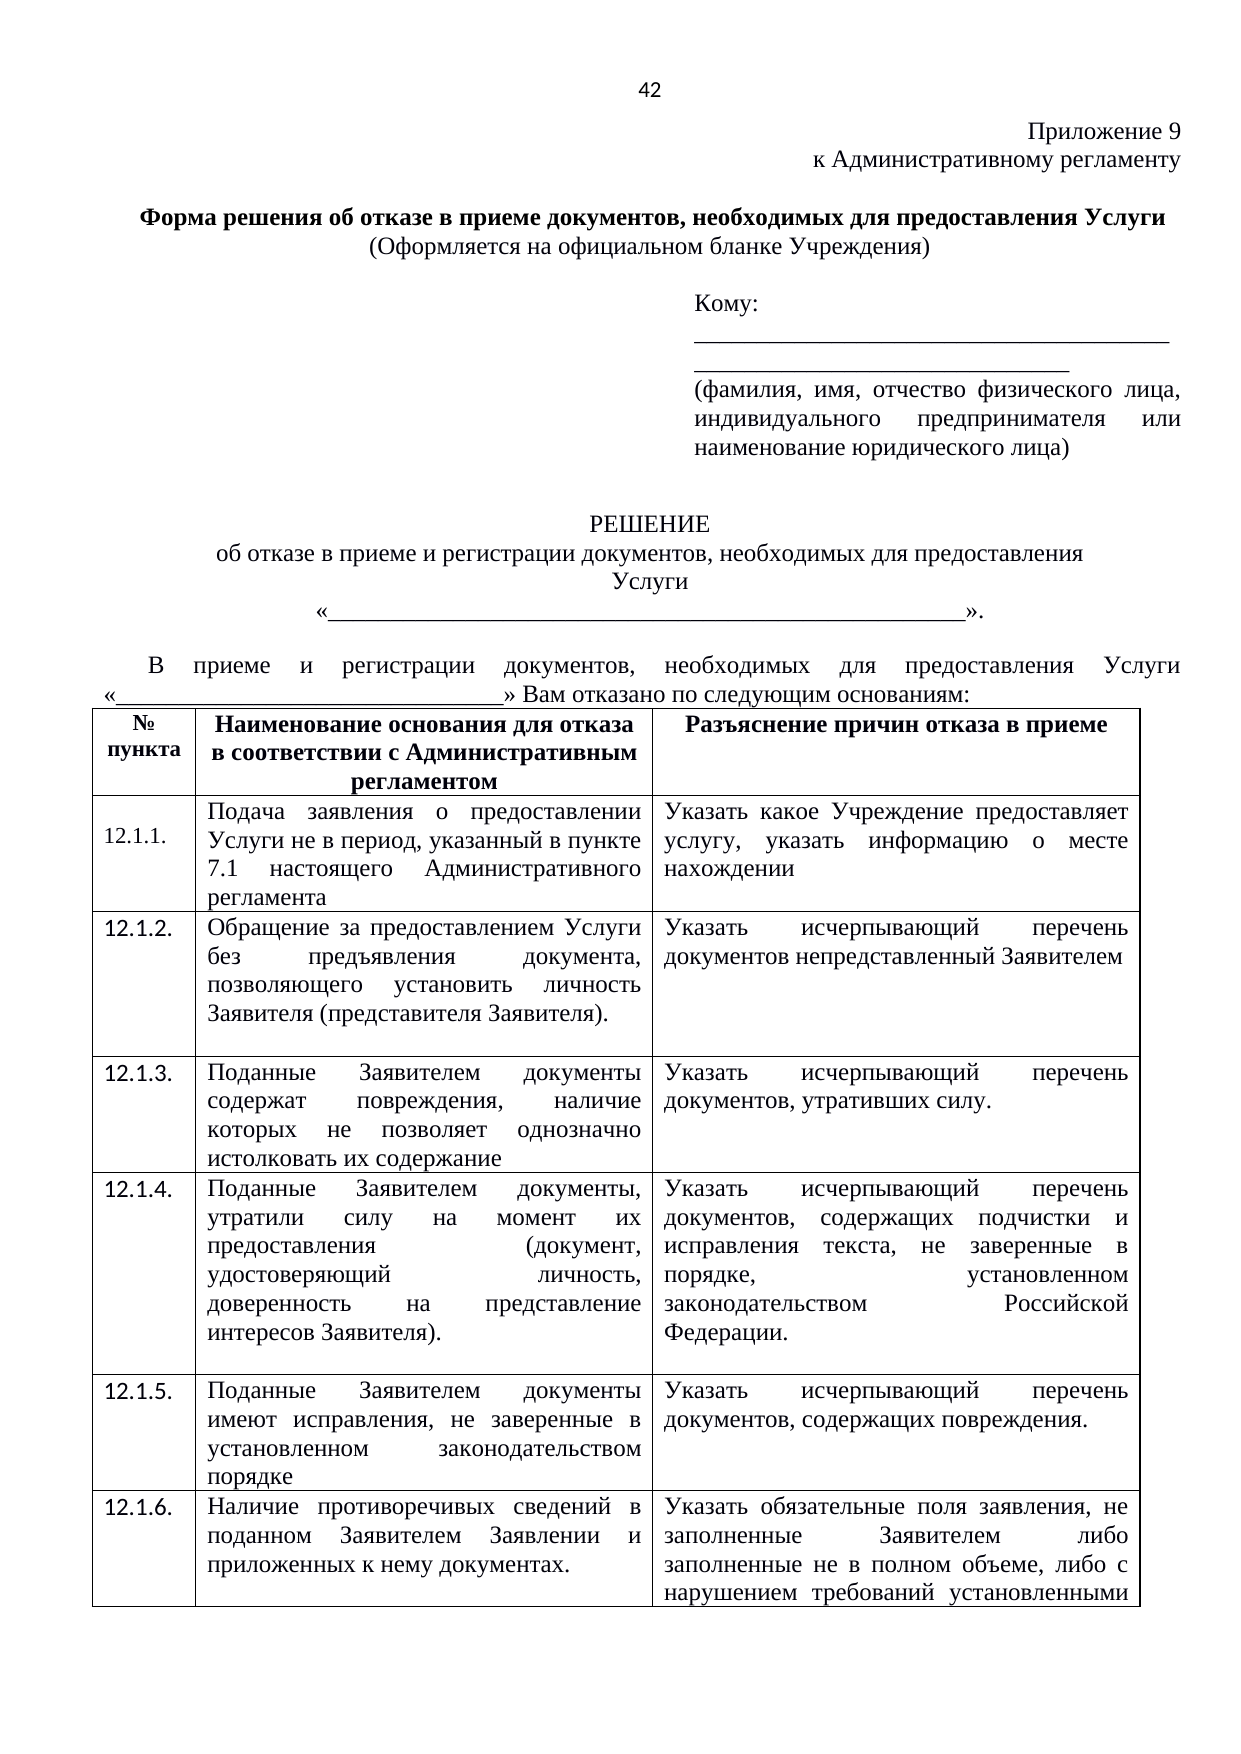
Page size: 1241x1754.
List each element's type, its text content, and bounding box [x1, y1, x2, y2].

text (Оформляется на официальном бланке Учреждения) [118, 231, 1181, 259]
table_cell Указать какое Учреждение предоставляет услугу, указать информацию о месте нахождении [653, 796, 1139, 911]
text «___________________________________________________». [118, 595, 1181, 624]
text (фамилия, имя, отчество физического лица, индивидуального предпринимателя или наименование юридического лица) [694, 374, 1181, 461]
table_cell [653, 1491, 1139, 1606]
table_cell 12.1.1. [93, 796, 195, 911]
table_cell Указать исчерпывающий перечень документов, содержащих повреждения. [653, 1375, 1139, 1490]
table_cell 12.1.5. [93, 1375, 195, 1490]
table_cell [196, 1491, 652, 1606]
text Приложение 9 [118, 116, 1181, 144]
table_cell 12.1.2. [93, 912, 195, 1056]
table_cell Указать исчерпывающий перечень документов, содержащих подчистки и исправления текста, не заверенные в порядке, установленном законодательством Российской Федерации. [653, 1173, 1139, 1374]
table_cell Поданные Заявителем документы содержат повреждения, наличие которых не позволяет однозначно истолковать их содержание [196, 1057, 652, 1172]
table_cell 12.1.3. [93, 1057, 195, 1172]
table_header Разъяснение причин отказа в приеме [653, 709, 1139, 795]
table_cell Подача заявления о предоставлении Услуги не в период, указанный в пункте 7.1 настоящего Административного регламента [196, 796, 652, 911]
table_cell Обращение за предоставлением Услуги без предъявления документа, позволяющего установить личность Заявителя (представителя Заявителя). [196, 912, 652, 1056]
text к Административному регламенту [118, 144, 1181, 173]
table_header Наименование основания для отказа в соответствии с Административным регламентом [196, 709, 652, 795]
table_cell 12.1.6. [93, 1491, 195, 1606]
text об отказе в приеме и регистрации документов, необходимых для предоставления [118, 538, 1181, 566]
table_cell Поданные Заявителем документы, утратили силу на момент их предоставления (документ, удостоверяющий личность, доверенность на представление интересов Заявителя). [196, 1173, 652, 1374]
text Кому: ____________________________________________________________________ [694, 288, 1181, 374]
text В приеме и регистрации документов, необходимых для предоставления Услуги «_______________________________» Вам отказано по следующим основаниям: [103, 650, 1181, 708]
text Услуги [118, 566, 1181, 595]
table_header № пункта [93, 709, 195, 795]
text Форма решения об отказе в приеме документов, необходимых для предоставления Услуги [118, 202, 1181, 231]
table_cell 12.1.4. [93, 1173, 195, 1374]
table_cell Поданные Заявителем документы имеют исправления, не заверенные в установленном законодательством порядке [196, 1375, 652, 1490]
table_cell Указать исчерпывающий перечень документов, утративших силу. [653, 1057, 1139, 1172]
text РЕШЕНИЕ [118, 509, 1181, 538]
table_cell Указать исчерпывающий перечень документов непредставленный Заявителем [653, 912, 1139, 1056]
